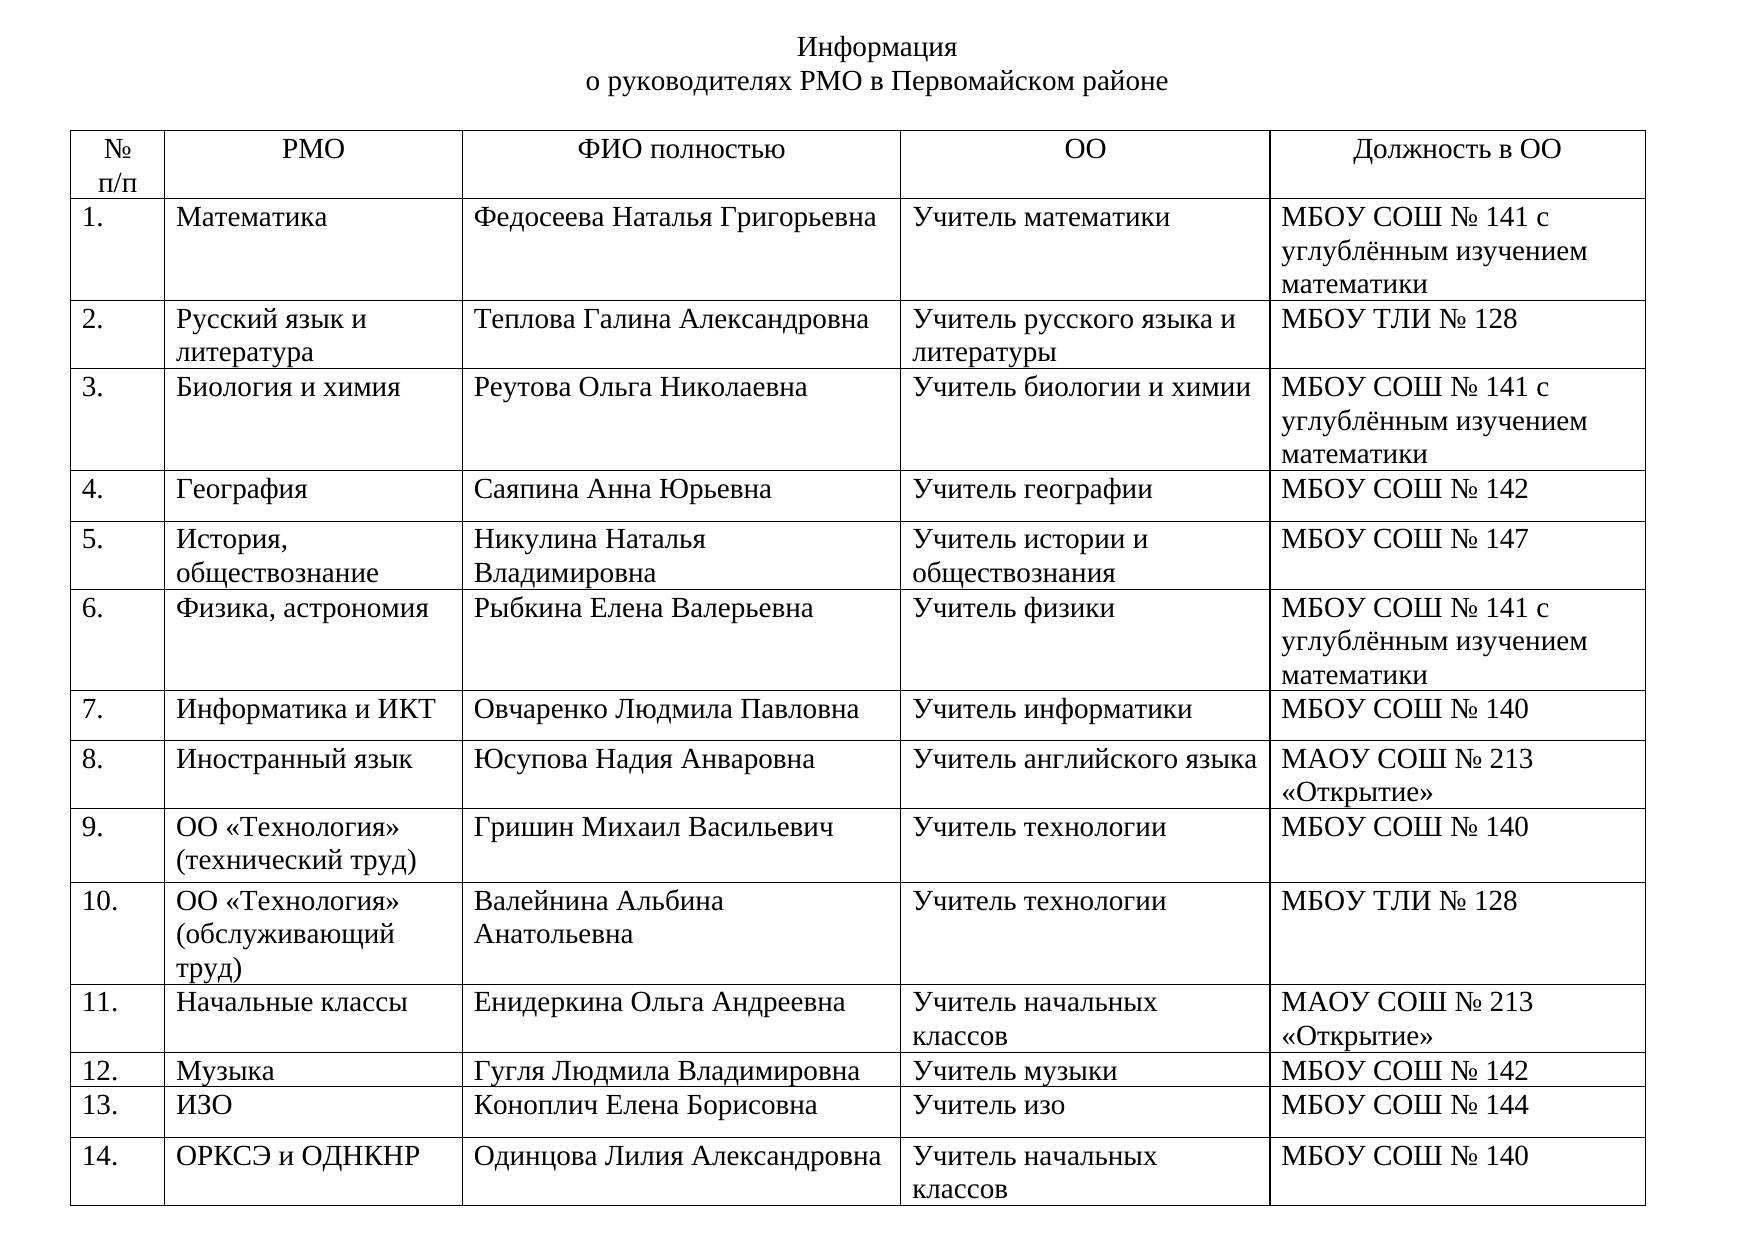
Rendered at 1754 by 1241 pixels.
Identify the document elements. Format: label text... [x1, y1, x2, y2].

table_header № п/п [71, 131, 164, 198]
table_cell Учитель физики [901, 590, 1269, 690]
table_cell [71, 199, 164, 300]
table_cell Учитель изо [901, 1087, 1269, 1137]
table_cell МБОУ СОШ № 140 [1271, 809, 1645, 882]
table_cell Саяпина Анна Юрьевна [463, 471, 900, 521]
table_cell [71, 1138, 164, 1205]
table_cell [71, 522, 164, 589]
table_cell Учитель технологии [901, 883, 1269, 983]
table_cell Рыбкина Елена Валерьевна [463, 590, 900, 690]
table_cell Никулина Наталья Владимировна [463, 522, 900, 589]
table_cell [71, 883, 164, 983]
table_cell Овчаренко Людмила Павловна [463, 691, 900, 740]
table_cell МБОУ СОШ № 141 с углублённым изучением математики [1271, 199, 1645, 300]
table_cell ИЗО [165, 1087, 462, 1137]
table_cell МБОУ СОШ № 140 [1271, 691, 1645, 740]
text Информация [118, 29, 1636, 63]
table_cell МБОУ СОШ № 141 с углублённым изучением математики [1271, 590, 1645, 690]
table_cell [71, 985, 164, 1052]
table_cell Иностранный язык [165, 741, 462, 808]
table_cell [71, 741, 164, 808]
table_cell Гришин Михаил Васильевич [463, 809, 900, 882]
table_cell Русский язык и литература [165, 301, 462, 368]
table_cell МБОУ СОШ № 147 [1271, 522, 1645, 589]
table_cell Учитель английского языка [901, 741, 1269, 808]
table_cell Учитель истории и обществознания [901, 522, 1269, 589]
table_cell Учитель музыки [901, 1053, 1269, 1086]
table_header РМО [165, 131, 462, 198]
table_cell МБОУ СОШ № 141 с углублённым изучением математики [1271, 369, 1645, 470]
table_cell [71, 1053, 164, 1086]
table_cell Коноплич Елена Борисовна [463, 1087, 900, 1137]
table_cell Реутова Ольга Николаевна [463, 369, 900, 470]
table_cell Информатика и ИКТ [165, 691, 462, 740]
table_cell [71, 590, 164, 690]
table_cell ОРКСЭ и ОДНКНР [165, 1138, 462, 1205]
table_cell МБОУ СОШ № 142 [1271, 471, 1645, 521]
table_cell МБОУ СОШ № 140 [1271, 1138, 1645, 1205]
table_cell [71, 471, 164, 521]
table_cell Енидеркина Ольга Андреевна [463, 985, 900, 1052]
table_cell Теплова Галина Александровна [463, 301, 900, 368]
table_cell Физика, астрономия [165, 590, 462, 690]
table_cell МАОУ СОШ № 213 «Открытие» [1271, 985, 1645, 1052]
table_cell Юсупова Надия Анваровна [463, 741, 900, 808]
table_cell МАОУ СОШ № 213 «Открытие» [1271, 741, 1645, 808]
table_cell Учитель русского языка и литературы [901, 301, 1269, 368]
table_cell География [165, 471, 462, 521]
table_cell Учитель технологии [901, 809, 1269, 882]
table_cell Учитель начальных классов [901, 1138, 1269, 1205]
table_cell [71, 1087, 164, 1137]
table_cell [71, 369, 164, 470]
table_cell МБОУ СОШ № 144 [1271, 1087, 1645, 1137]
table_cell МБОУ ТЛИ № 128 [1271, 301, 1645, 368]
table_cell Учитель математики [901, 199, 1269, 300]
table_header ФИО полностью [463, 131, 900, 198]
table_cell Учитель информатики [901, 691, 1269, 740]
table_header Должность в ОО [1271, 131, 1645, 198]
table_cell ОО «Технология» (технический труд) [165, 809, 462, 882]
table_cell Валейнина Альбина Анатольевна [463, 883, 900, 983]
table_cell [71, 691, 164, 740]
table_cell Музыка [165, 1053, 462, 1086]
table_cell Учитель биологии и химии [901, 369, 1269, 470]
table_cell Математика [165, 199, 462, 300]
table_cell Гугля Людмила Владимировна [463, 1053, 900, 1086]
table_cell История, обществознание [165, 522, 462, 589]
table_cell МБОУ СОШ № 142 [1271, 1053, 1645, 1086]
table_cell ОО «Технология» (обслуживающий труд) [165, 883, 462, 983]
table_cell Одинцова Лилия Александровна [463, 1138, 900, 1205]
table_cell [71, 809, 164, 882]
table_cell Учитель географии [901, 471, 1269, 521]
table_cell Начальные классы [165, 985, 462, 1052]
text о руководителях РМО в Первомайском районе [118, 63, 1636, 97]
table_header ОО [901, 131, 1269, 198]
table_cell [71, 301, 164, 368]
table_cell Учитель начальных классов [901, 985, 1269, 1052]
table_cell Биология и химия [165, 369, 462, 470]
table_cell МБОУ ТЛИ № 128 [1271, 883, 1645, 983]
table_cell Федосеева Наталья Григорьевна [463, 199, 900, 300]
